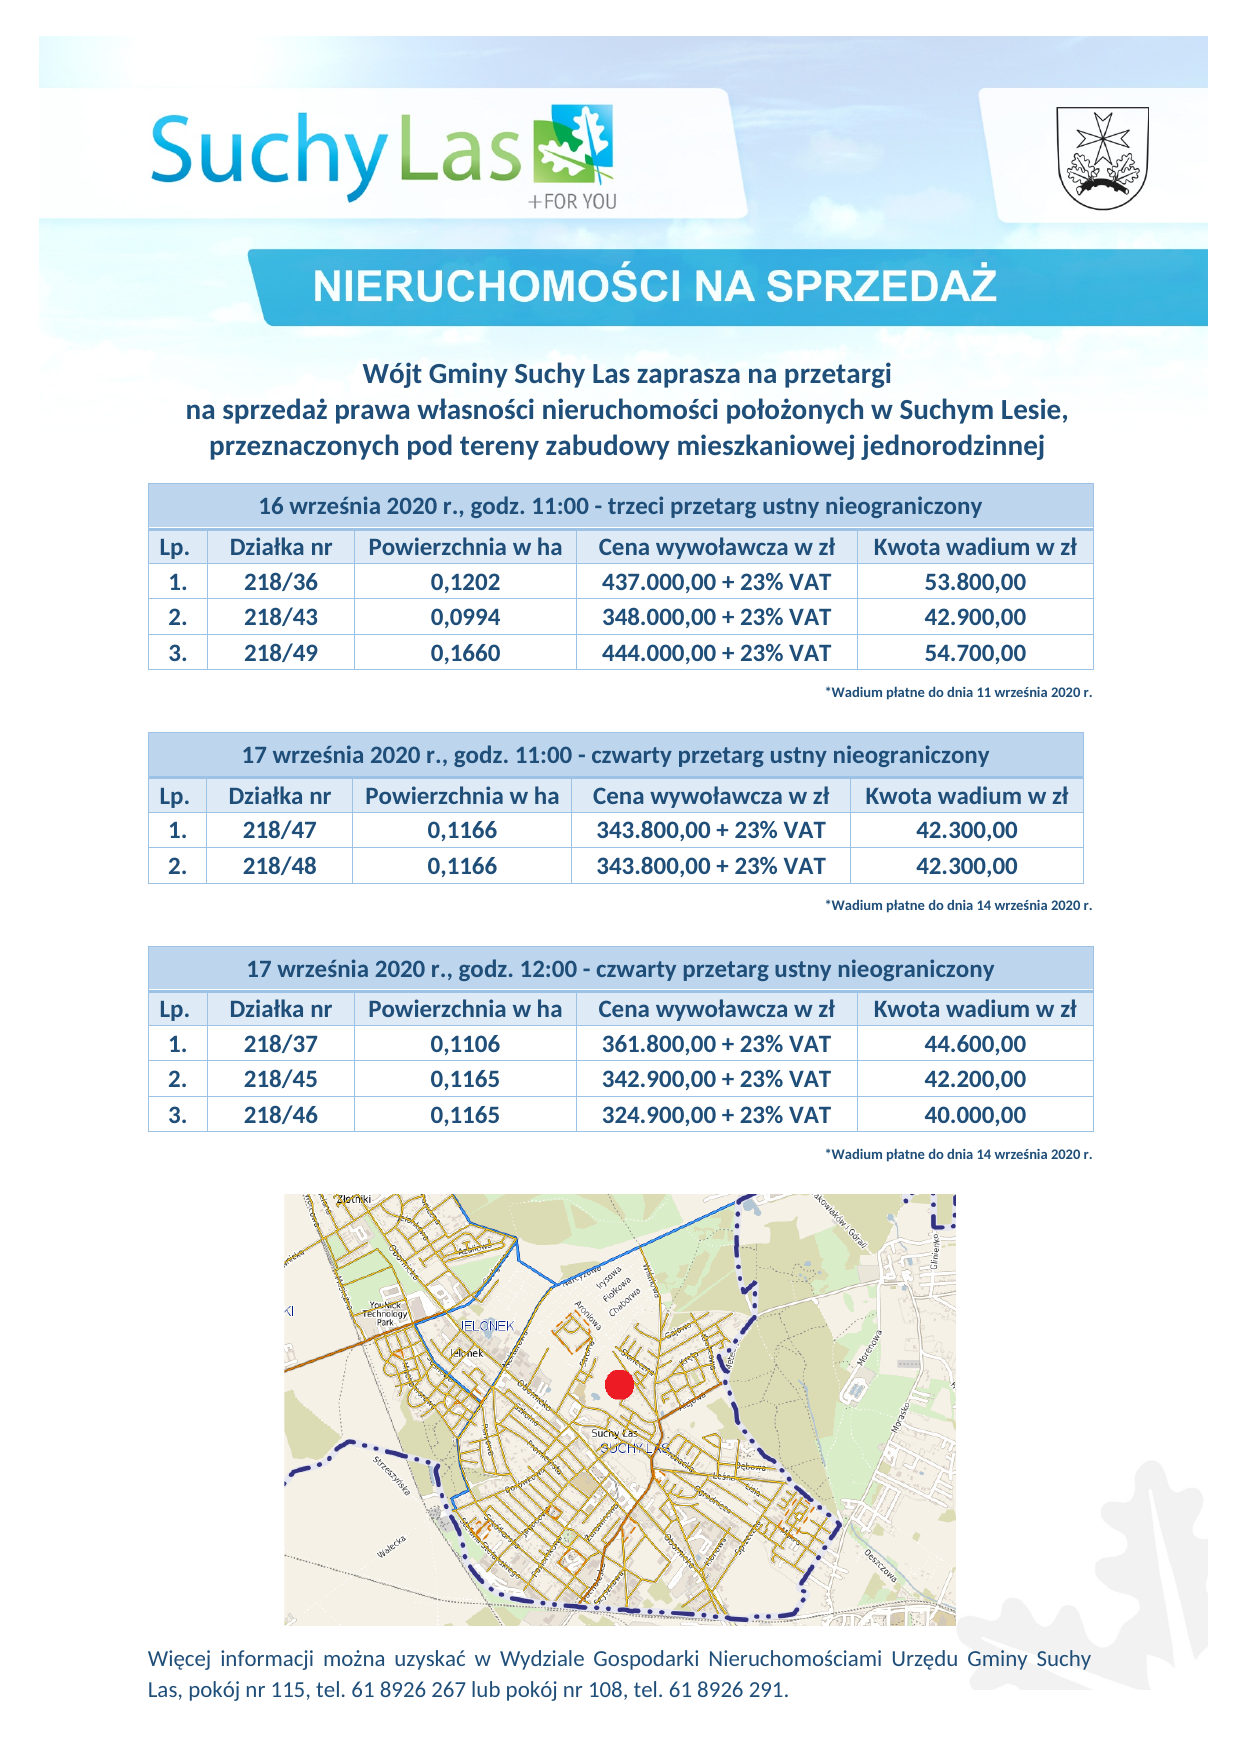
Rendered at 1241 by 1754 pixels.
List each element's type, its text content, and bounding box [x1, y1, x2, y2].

table_cell Cena wywoławcza w zł [577, 531, 857, 563]
text na sprzedaż prawa własności nieruchomości położonych w Suchym Lesie, przeznaczonych pod tereny zabudowy mieszkaniowej jednorodzinnej [103, 391, 1152, 462]
table_header 17 września 2020 r., godz. 12:00 - czwarty przetarg ustny nieograniczony [149, 947, 1093, 989]
table_cell 0,1166 [353, 813, 571, 847]
table_cell 44.600,00 [858, 1026, 1093, 1060]
table_cell 54.700,00 [858, 635, 1093, 669]
table_cell Działka nr [208, 993, 354, 1025]
text *Wadium płatne do dnia 14 września 2020 r. [148, 896, 1093, 926]
table_cell 342.900,00 + 23% VAT [577, 1061, 857, 1096]
text *Wadium płatne do dnia 14 września 2020 r. [148, 1145, 1093, 1175]
table_cell Powierzchnia w ha [355, 993, 576, 1025]
table_cell 361.800,00 + 23% VAT [577, 1026, 857, 1060]
table_cell 218/43 [208, 599, 354, 634]
table_cell Kwota wadium w zł [858, 531, 1093, 563]
table_cell 0,1165 [355, 1061, 576, 1096]
table_cell 42.300,00 [851, 848, 1083, 882]
table_cell 3. [149, 1097, 207, 1131]
table_cell 218/47 [207, 813, 352, 847]
table_cell Cena wywoławcza w zł [577, 993, 857, 1025]
table_cell 3. [149, 635, 207, 669]
table_cell Kwota wadium w zł [858, 993, 1093, 1025]
table_cell Lp. [149, 531, 207, 563]
table_cell 2. [149, 1061, 207, 1096]
table_cell Lp. [149, 779, 206, 812]
table_cell 2. [149, 848, 206, 882]
table_cell 343.800,00 + 23% VAT [572, 848, 850, 882]
table_cell Kwota wadium w zł [851, 779, 1083, 812]
table_cell 1. [149, 813, 206, 847]
table_cell 324.900,00 + 23% VAT [577, 1097, 857, 1131]
table_cell 0,1660 [355, 635, 576, 669]
text *Wadium płatne do dnia 11 września 2020 r. [148, 683, 1093, 713]
table_cell 444.000,00 + 23% VAT [577, 635, 857, 669]
text Więcej informacji można uzyskać w Wydziale Gospodarki Nieruchomościami Urzędu Gminy Suchy Las, pokój nr 115, tel. 61 8926 267 lub pokój nr 108, tel. 61 8926 291. [148, 1644, 1093, 1703]
table_cell 218/48 [207, 848, 352, 882]
text Wójt Gminy Suchy Las zaprasza na przetargi [103, 355, 1152, 391]
picture [39, 36, 1208, 1690]
table_cell 218/46 [208, 1097, 354, 1131]
table_cell 0,1165 [355, 1097, 576, 1131]
table_cell 1. [149, 564, 207, 598]
table_cell 0,1166 [353, 848, 571, 882]
table_cell 343.800,00 + 23% VAT [572, 813, 850, 847]
table_cell Lp. [149, 993, 207, 1025]
table_cell 40.000,00 [858, 1097, 1093, 1131]
table_cell 42.200,00 [858, 1061, 1093, 1096]
table_cell 437.000,00 + 23% VAT [577, 564, 857, 598]
table_cell Działka nr [207, 779, 352, 812]
table_cell 42.900,00 [858, 599, 1093, 634]
table_cell 0,1106 [355, 1026, 576, 1060]
table_cell 0,0994 [355, 599, 576, 634]
table_cell 348.000,00 + 23% VAT [577, 599, 857, 634]
table_cell 1. [149, 1026, 207, 1060]
table_cell 2. [149, 599, 207, 634]
table_cell Cena wywoławcza w zł [572, 779, 850, 812]
table_cell 42.300,00 [851, 813, 1083, 847]
table_cell Powierzchnia w ha [355, 531, 576, 563]
table_cell Powierzchnia w ha [353, 779, 571, 812]
table_cell 218/37 [208, 1026, 354, 1060]
table_cell 218/36 [208, 564, 354, 598]
table_cell 218/49 [208, 635, 354, 669]
table_header 17 września 2020 r., godz. 11:00 - czwarty przetarg ustny nieograniczony [149, 733, 1083, 776]
table_cell 53.800,00 [858, 564, 1093, 598]
table_cell 0,1202 [355, 564, 576, 598]
table_header 16 września 2020 r., godz. 11:00 - trzeci przetarg ustny nieograniczony [149, 484, 1093, 527]
table_cell 218/45 [208, 1061, 354, 1096]
table_cell Działka nr [208, 531, 354, 563]
